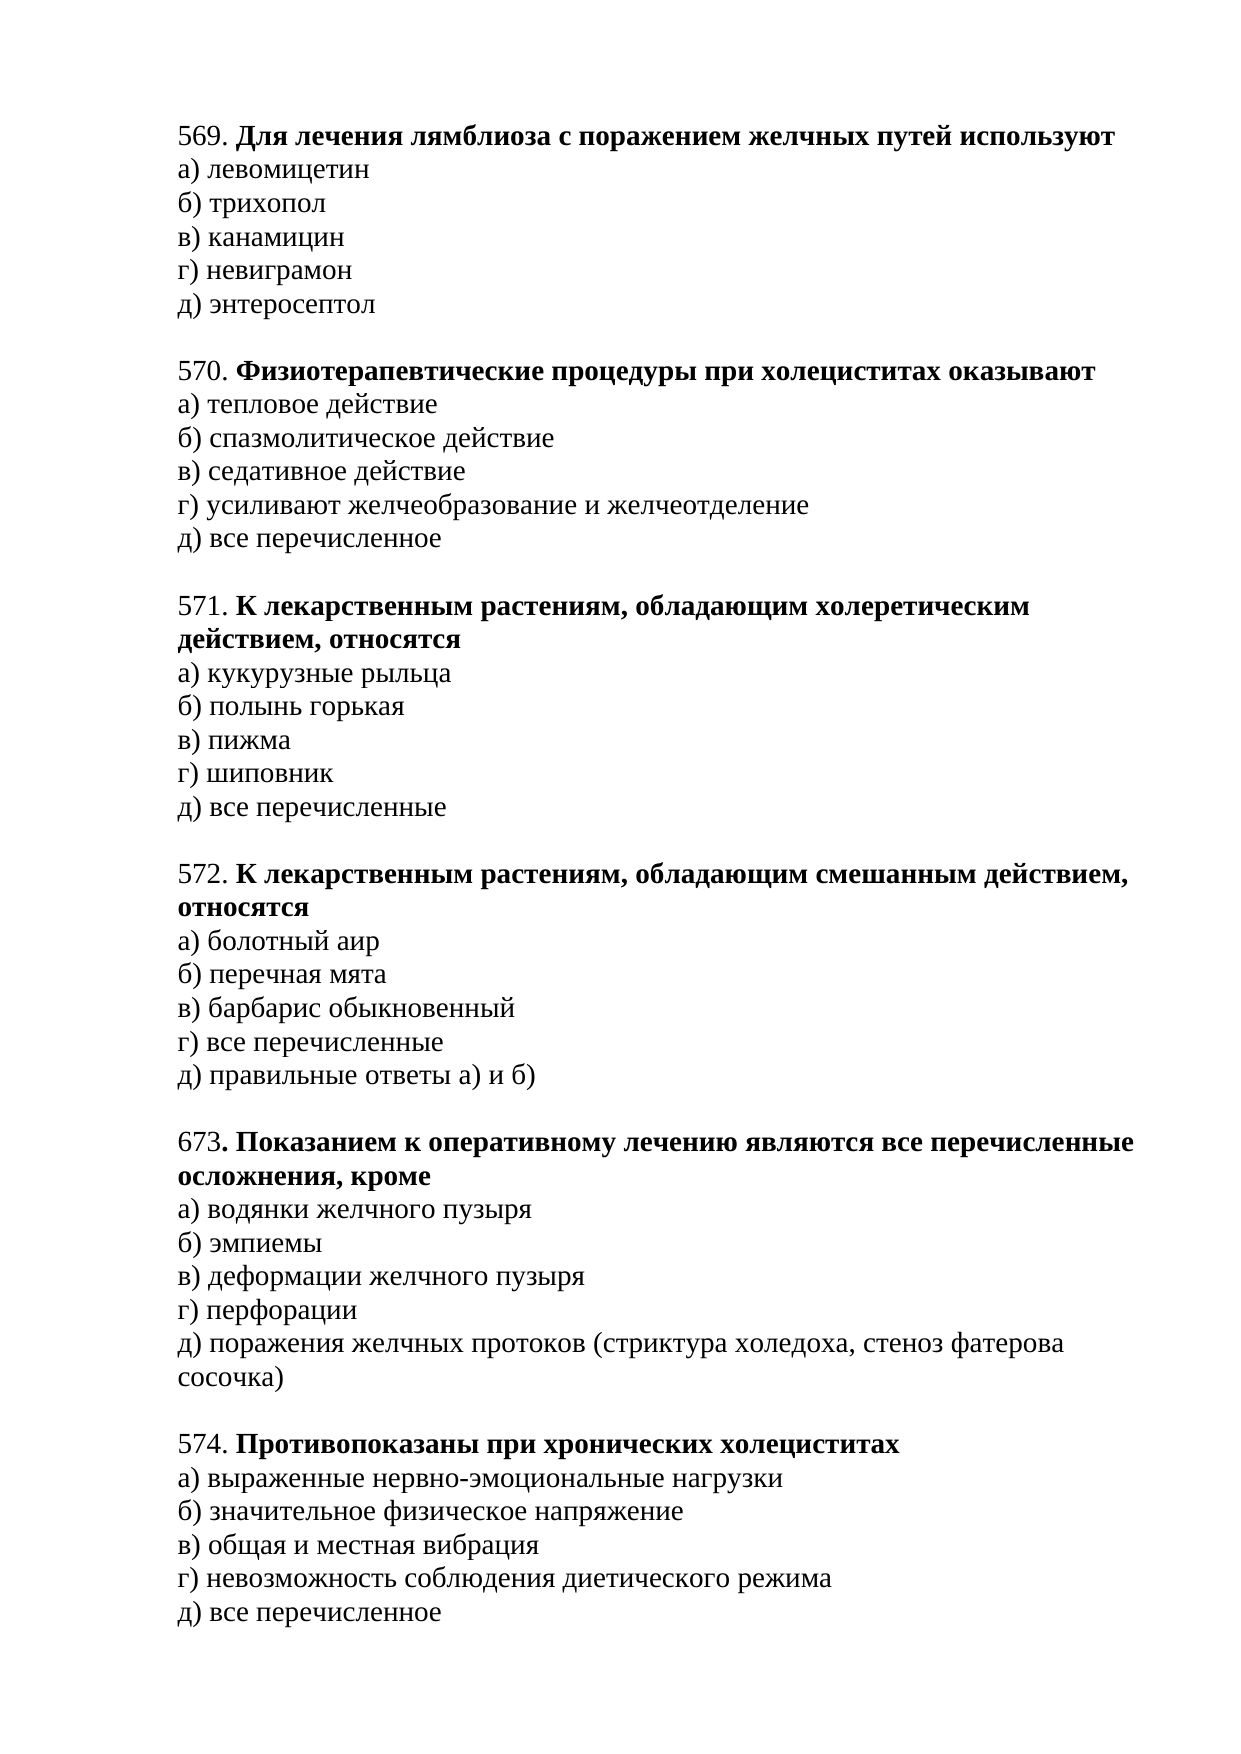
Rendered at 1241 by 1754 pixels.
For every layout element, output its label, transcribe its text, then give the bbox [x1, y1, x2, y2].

text 570. Физиотерапевтические процедуры при холециститах оказывают а) тепловое действие б) спазмолитическое действие в) седативное действие г) усиливают желчеобразование и желчеотделение д) все перечисленное 571. К лекарственным растениям, обладающим холеретическим действием, относятся а) кукурузные рыльца б) полынь горькая в) пижма г) шиповник д) все перечисленные 572. К лекарственным растениям, обладающим смешанным действием, относятся а) болотный аир б) перечная мята в) барбарис обыкновенный г) все перечисленные д) правильные ответы а) и б) [177, 353, 1152, 1091]
text 569. Для лечения лямблиоза с поражением желчных путей используют а) левомицетин б) трихопол в) канамицин г) невиграмон д) энтеросептол [333, 118, 1152, 319]
text 673. Показанием к оперативному лечению являются все перечисленные осложнения, кроме а) водянки желчного пузыря б) эмпиемы в) деформации желчного пузыря г) перфорации д) поражения желчных протоков (стриктура холедоха, стеноз фатерова сосочка) 574. Противопоказаны при хронических холециститах а) выраженные нервно-эмоциональные нагрузки б) значительное физическое напряжение в) общая и местная вибрация г) невозможность соблюдения диетического режима д) все перечисленное [177, 1091, 1152, 1627]
